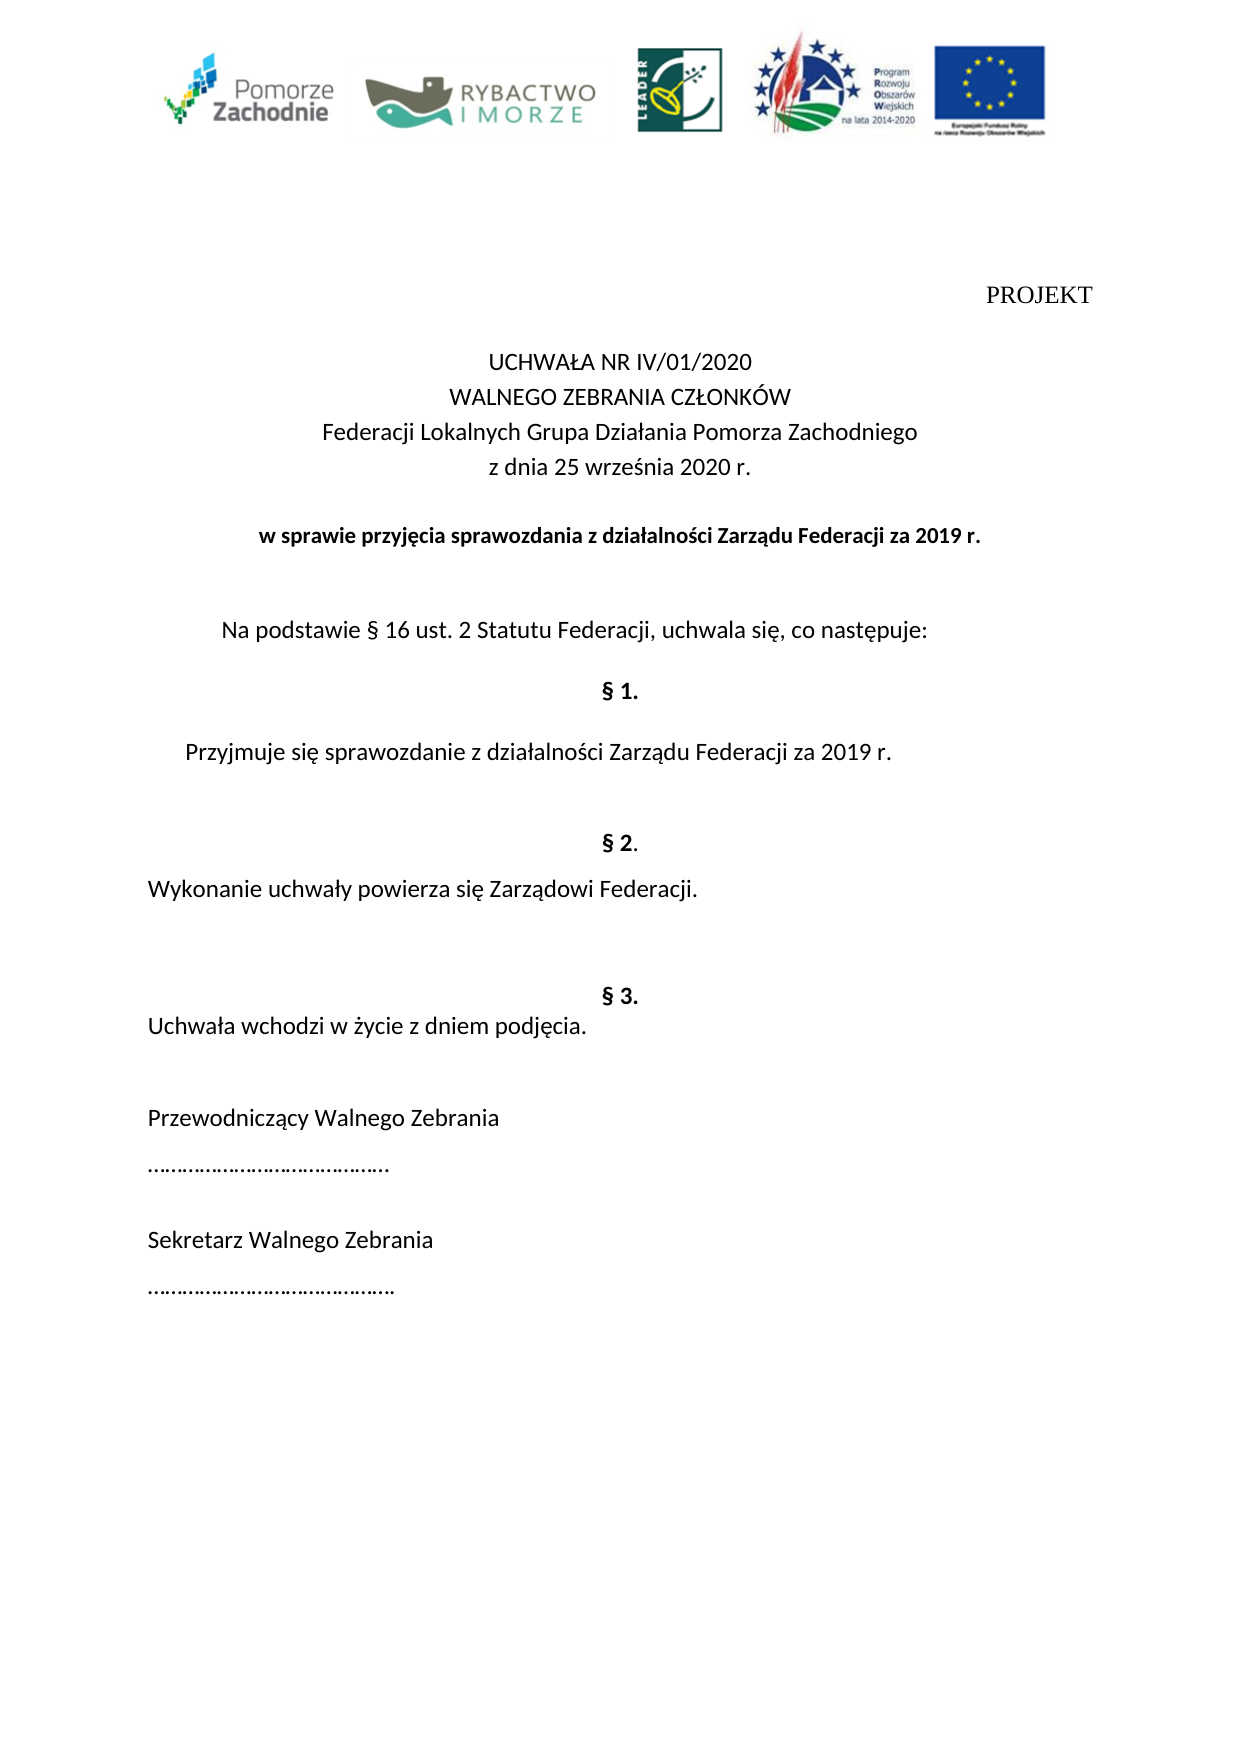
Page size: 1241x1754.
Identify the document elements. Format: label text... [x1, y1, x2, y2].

text Uchwała wchodzi w życie z dniem podjęcia. [148, 1011, 1093, 1041]
text § 3. [148, 980, 1093, 1011]
text UCHWAŁA NR IV/01/2020 [148, 346, 1093, 376]
text Na podstawie § 16 ust. 2 Statutu Federacji, uchwala się, co następuje: [221, 614, 1093, 644]
text z dnia 25 września 2020 r. [148, 451, 1093, 481]
text WALNEGO ZEBRANIA CZŁONKÓW [148, 381, 1093, 411]
text ……………………………………. [148, 1270, 1093, 1300]
text PROJEKT [148, 280, 1093, 308]
text Federacji Lokalnych Grupa Działania Pomorza Zachodniego [148, 416, 1093, 446]
text § 2. [148, 827, 1093, 858]
text Wykonanie uchwały powierza się Zarządowi Federacji. [148, 873, 1093, 904]
text w sprawie przyjęcia sprawozdania z działalności Zarządu Federacji za 2019 r. [148, 521, 1093, 549]
text …………………………………… [148, 1148, 1093, 1178]
text Sekretarz Walnego Zebrania [148, 1224, 1093, 1254]
text § 1. [148, 675, 1093, 706]
text Przewodniczący Walnego Zebrania [148, 1102, 1093, 1133]
text Przyjmuje się sprawozdanie z działalności Zarządu Federacji za 2019 r. [185, 736, 1093, 767]
picture [147, 23, 1053, 143]
